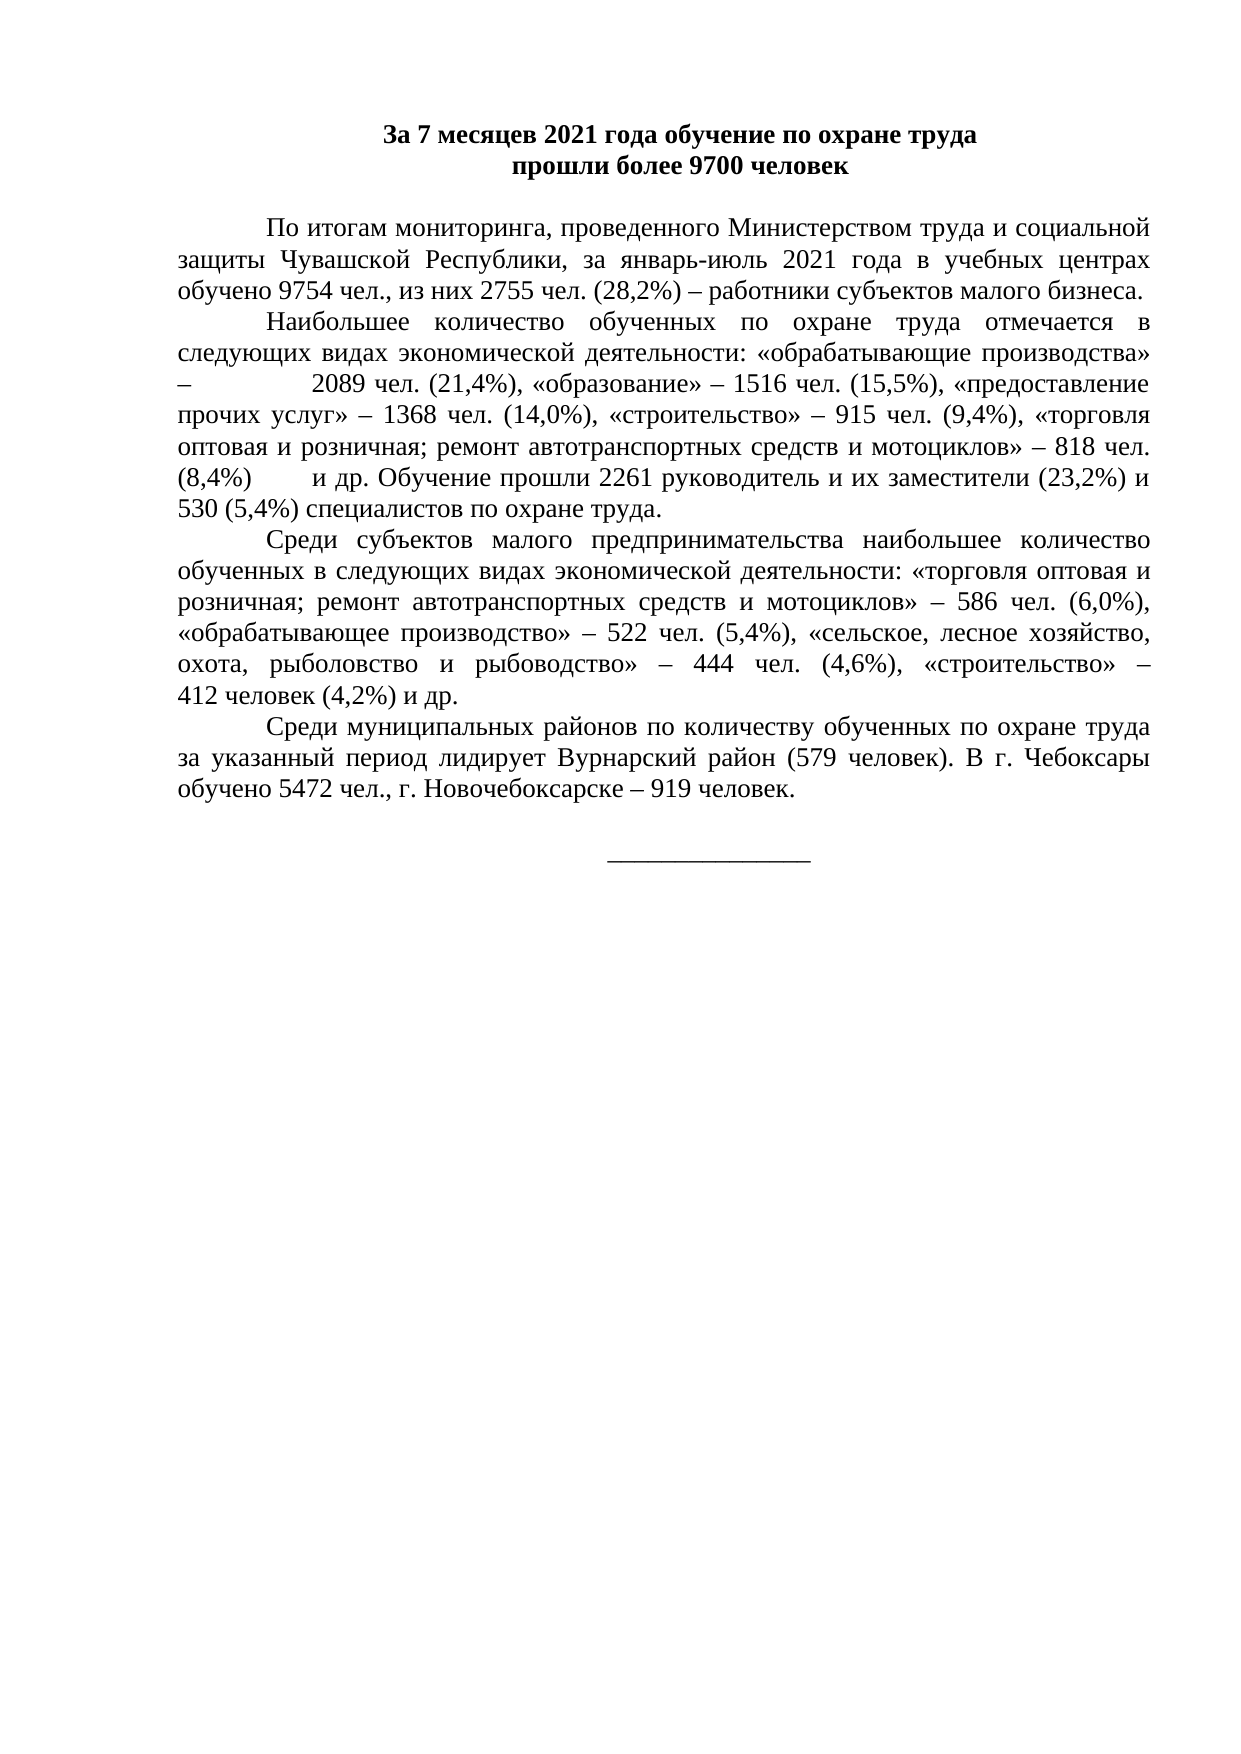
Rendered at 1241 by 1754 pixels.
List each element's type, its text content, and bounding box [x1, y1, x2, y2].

text По итогам мониторинга, проведенного Министерством труда и социальной защиты Чувашской Республики, за январь-июль 2021 года в учебных центрах обучено 9754 чел., из них 2755 чел. (28,2%) – работники субъектов малого бизнеса. [177, 212, 1152, 305]
text прошли более 9700 человек [177, 149, 1152, 180]
text Среди муниципальных районов по количеству обученных по охране труда за указанный период лидирует Вурнарский район (579 человек). В г. Чебоксары обучено 5472 чел., г. Новочебоксарске – 919 человек. [177, 710, 1152, 803]
text Среди субъектов малого предпринимательства наибольшее количество обученных в следующих видах экономической деятельности: «торговля оптовая и розничная; ремонт автотранспортных средств и мотоциклов» – 586 чел. (6,0%), «обрабатывающее производство» – 522 чел. (5,4%), «сельское, лесное хозяйство, охота, рыболовство и рыбоводство» – 444 чел. (4,6%), «строительство» – 412 человек (4,2%) и др. [177, 523, 1152, 710]
text За 7 месяцев 2021 года обучение по охране труда [177, 118, 1152, 149]
text Наибольшее количество обученных по охране труда отмечается в следующих видах экономической деятельности: «обрабатывающие производства» – 2089 чел. (21,4%), «образование» – 1516 чел. (15,5%), «предоставление прочих услуг» – 1368 чел. (14,0%), «строительство» – 915 чел. (9,4%), «торговля оптовая и розничная; ремонт автотранспортных средств и мотоциклов» – 818 чел. (8,4%) и др. Обучение прошли 2261 руководитель и их заместители (23,2%) и 530 (5,4%) специалистов по охране труда. [177, 305, 1152, 523]
text _______________ [177, 834, 1152, 866]
